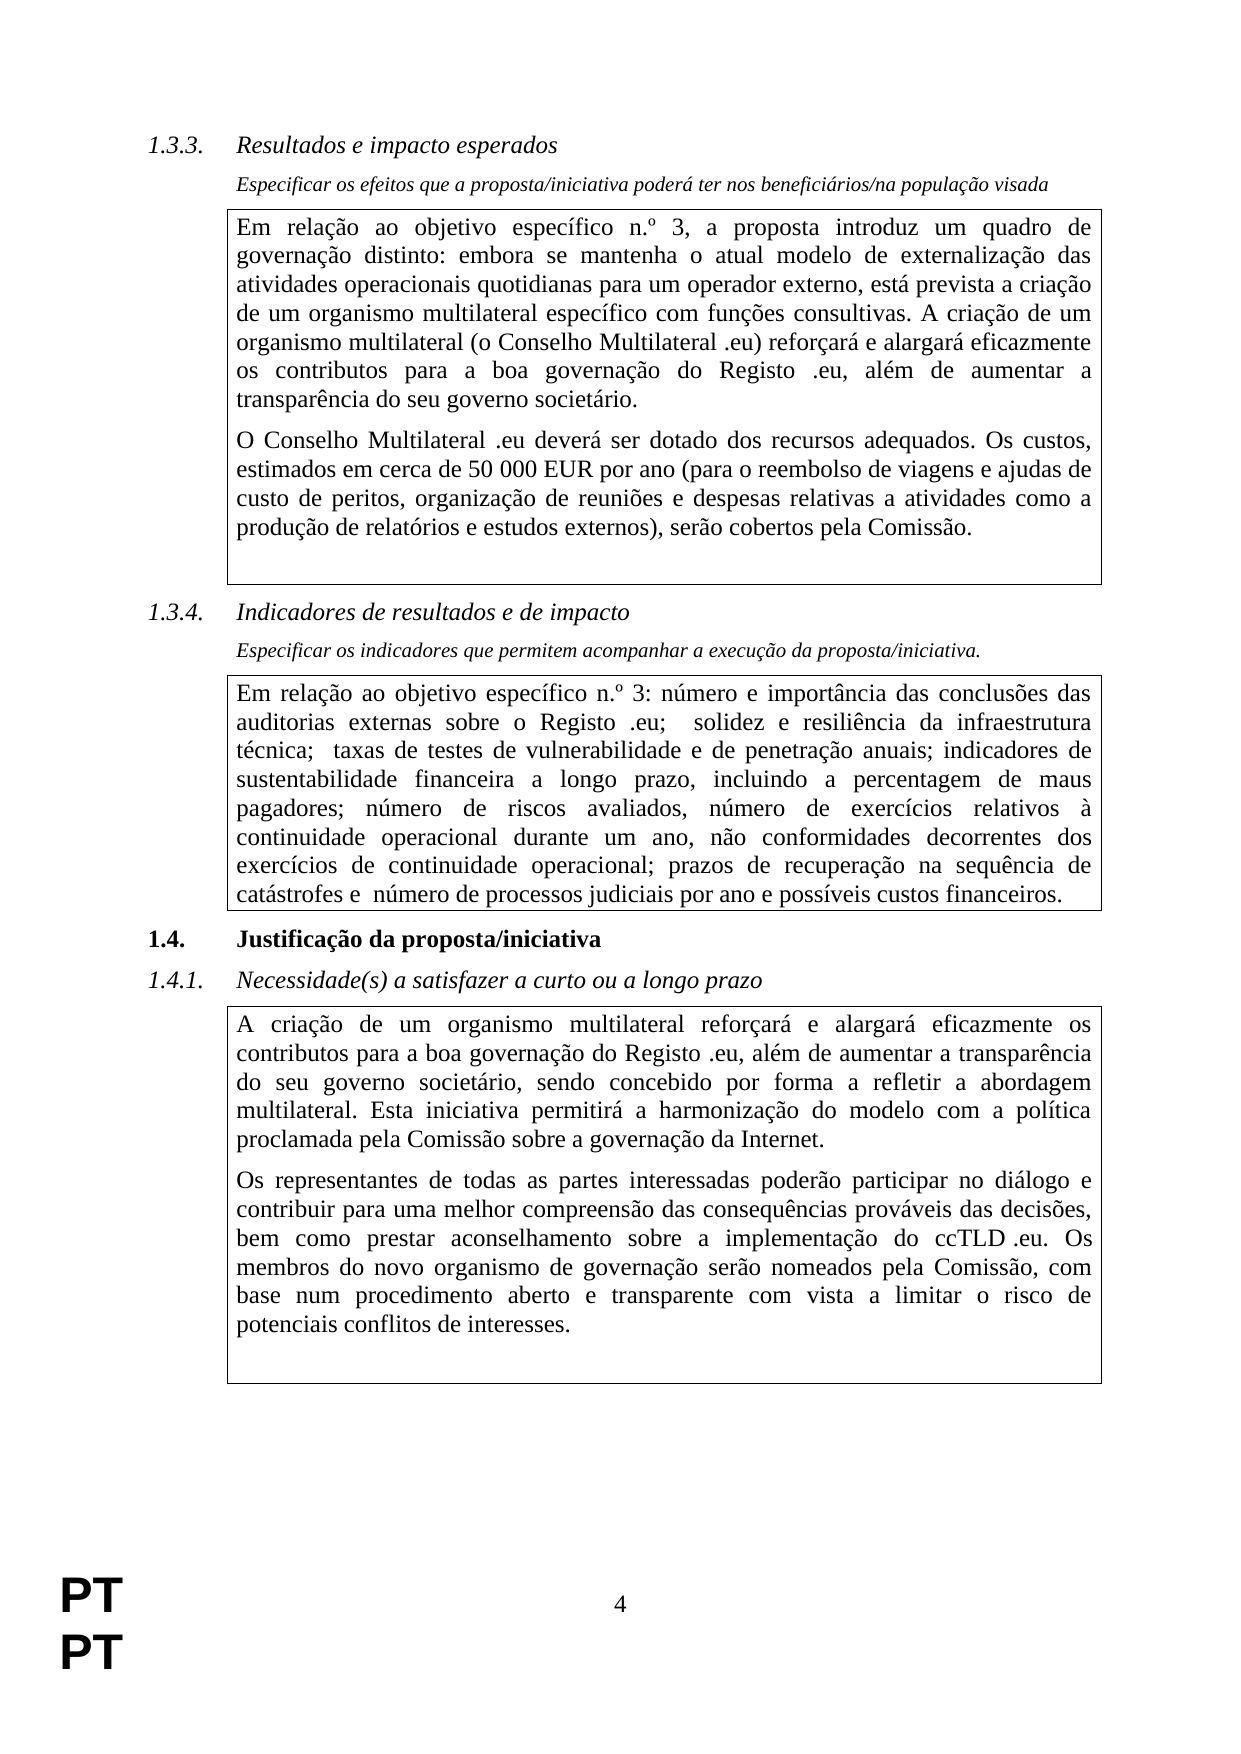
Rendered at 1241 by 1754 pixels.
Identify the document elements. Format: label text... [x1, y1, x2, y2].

subtitle Indicadores de resultados e de impacto [148, 597, 1092, 626]
text Em relação ao objetivo específico n.º 3, a proposta introduz um quadro de governação distinto: embora se mantenha o atual modelo de externalização das atividades operacionais quotidianas para um operador externo, está prevista a criação de um organismo multilateral específico com funções consultivas. A criação de um organismo multilateral (o Conselho Multilateral .eu) reforçará e alargará eficazmente os contributos para a boa governação do Registo .eu, além de aumentar a transparência do seu governo societário. [228, 210, 1101, 413]
text Em relação ao objetivo específico n.º 3: número e importância das conclusões das auditorias externas sobre o Registo .eu; solidez e resiliência da infraestrutura técnica; taxas de testes de vulnerabilidade e de penetração anuais; indicadores de sustentabilidade financeira a longo prazo, incluindo a percentagem de maus pagadores; número de riscos avaliados, número de exercícios relativos à continuidade operacional durante um ano, não conformidades decorrentes dos exercícios de continuidade operacional; prazos de recuperação na sequência de catástrofes e número de processos judiciais por ano e possíveis custos financeiros. [228, 676, 1101, 910]
text Especificar os indicadores que permitem acompanhar a execução da proposta/iniciativa. [236, 638, 1092, 662]
subtitle Resultados e impacto esperados [148, 131, 1092, 159]
text A criação de um organismo multilateral reforçará e alargará eficazmente os contributos para a boa governação do Registo .eu, além de aumentar a transparência do seu governo societário, sendo concebido por forma a refletir a abordagem multilateral. Esta iniciativa permitirá a harmonização do modelo com a política proclamada pela Comissão sobre a governação da Internet. [228, 1007, 1101, 1153]
text Especificar os efeitos que a proposta/iniciativa poderá ter nos beneficiários/na população visada [236, 172, 1092, 196]
subtitle Necessidade(s) a satisfazer a curto ou a longo prazo [148, 965, 1092, 994]
subtitle Justificação da proposta/iniciativa [148, 924, 1092, 952]
text O Conselho Multilateral .eu deverá ser dotado dos recursos adequados. Os custos, estimados em cerca de 50 000 EUR por ano (para o reembolso de viagens e ajudas de custo de peritos, organização de reuniões e despesas relativas a atividades como a produção de relatórios e estudos externos), serão cobertos pela Comissão. [228, 422, 1101, 540]
text Os representantes de todas as partes interessadas poderão participar no diálogo e contribuir para uma melhor compreensão das consequências prováveis das decisões, bem como prestar aconselhamento sobre a implementação do ccTLD .eu. Os membros do novo organismo de governação serão nomeados pela Comissão, com base num procedimento aberto e transparente com vista a limitar o risco de potenciais conflitos de interesses. [228, 1162, 1101, 1338]
